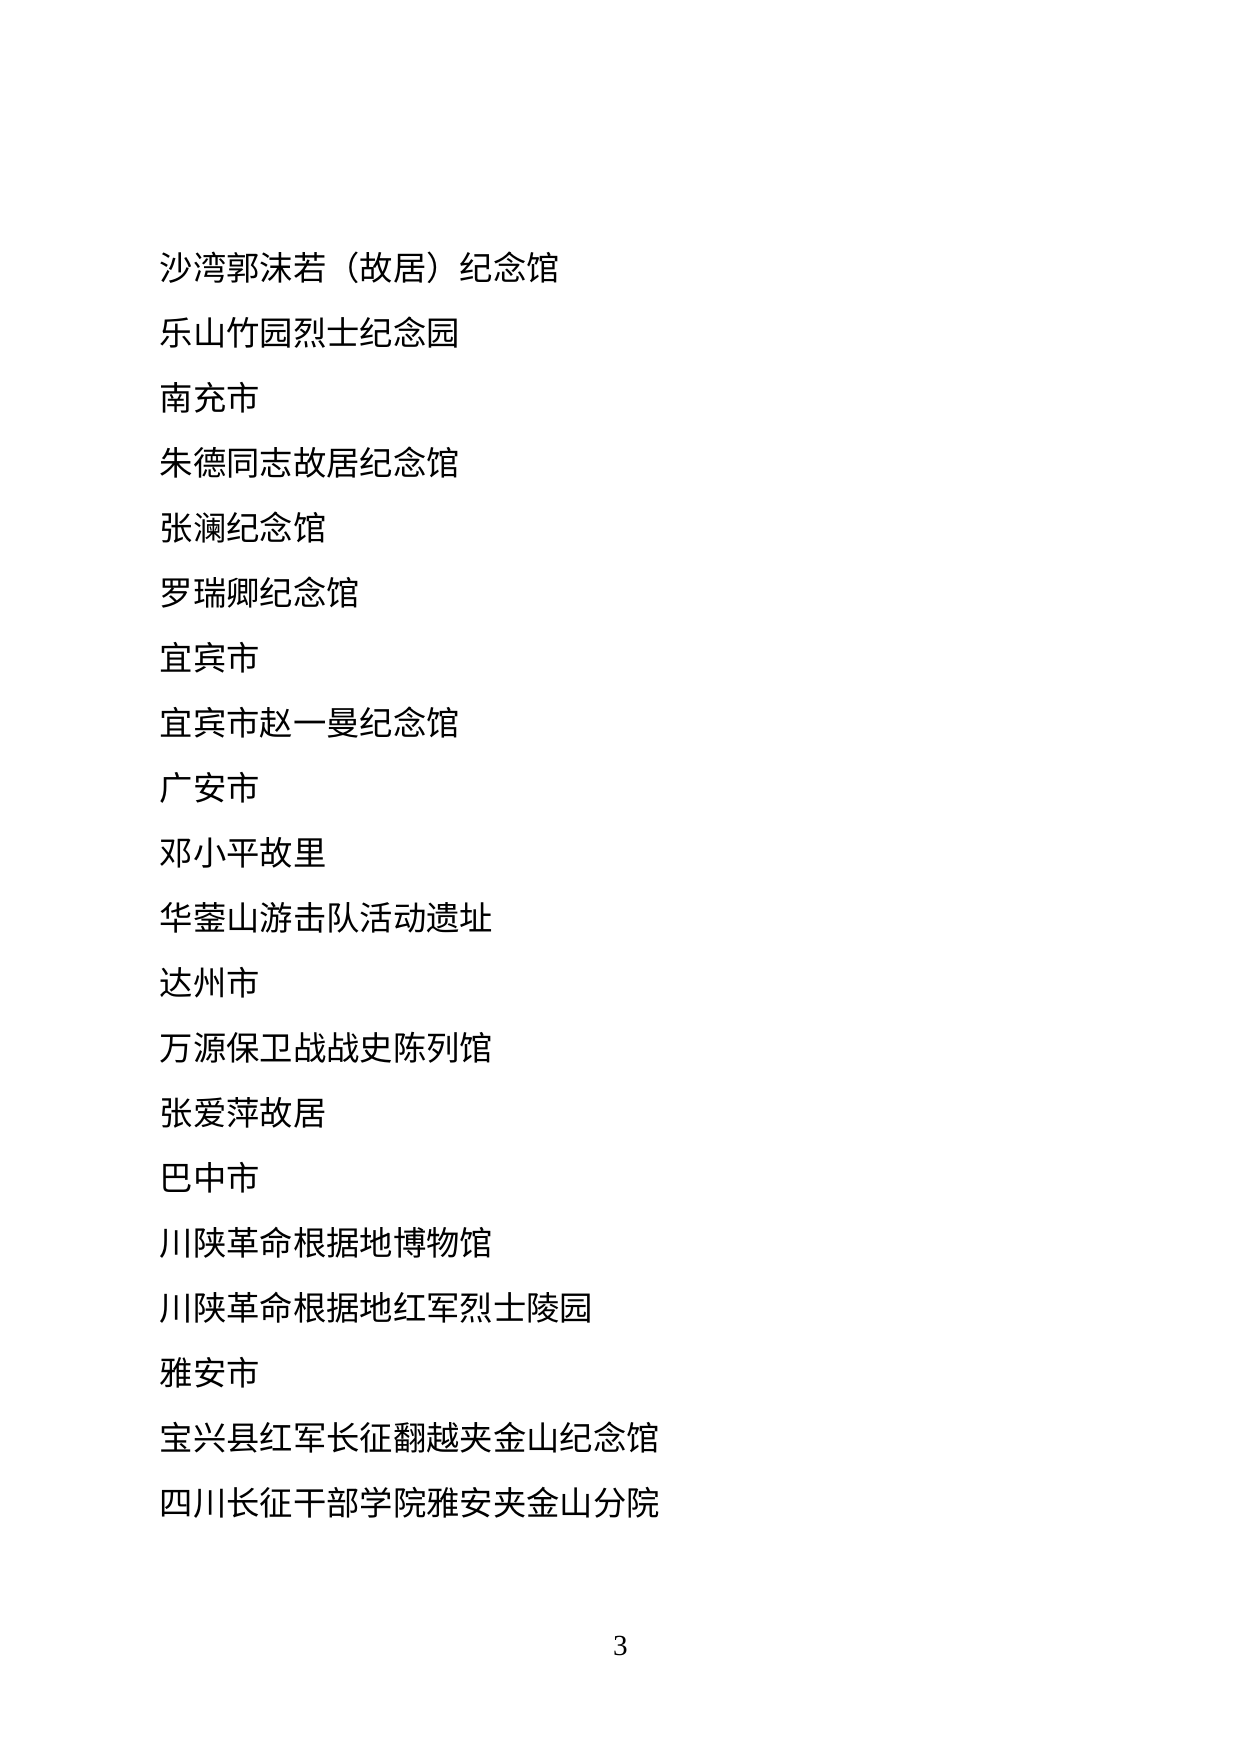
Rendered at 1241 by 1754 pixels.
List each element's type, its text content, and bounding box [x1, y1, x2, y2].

text 川陕革命根据地博物馆 [159, 1208, 1081, 1273]
text 张澜纪念馆 [159, 493, 1081, 558]
text 广安市 [159, 753, 1081, 818]
text 朱德同志故居纪念馆 [159, 428, 1081, 493]
text 万源保卫战战史陈列馆 [159, 1013, 1081, 1078]
text 雅安市 [159, 1338, 1081, 1403]
text 川陕革命根据地红军烈士陵园 [159, 1273, 1081, 1338]
text 宜宾市赵一曼纪念馆 [159, 688, 1081, 753]
text 四川长征干部学院雅安夹金山分院 [159, 1468, 1081, 1533]
text 宝兴县红军长征翻越夹金山纪念馆 [159, 1403, 1081, 1468]
text 南充市 [159, 363, 1081, 428]
text 邓小平故里 [159, 818, 1081, 883]
text 张爱萍故居 [159, 1078, 1081, 1143]
text 达州市 [159, 948, 1081, 1013]
text 沙湾郭沫若（故居）纪念馆 [159, 233, 1081, 298]
text 乐山竹园烈士纪念园 [159, 298, 1081, 363]
text 宜宾市 [159, 623, 1081, 688]
text 华蓥山游击队活动遗址 [159, 883, 1081, 948]
text 罗瑞卿纪念馆 [159, 558, 1081, 623]
text 巴中市 [159, 1143, 1081, 1208]
